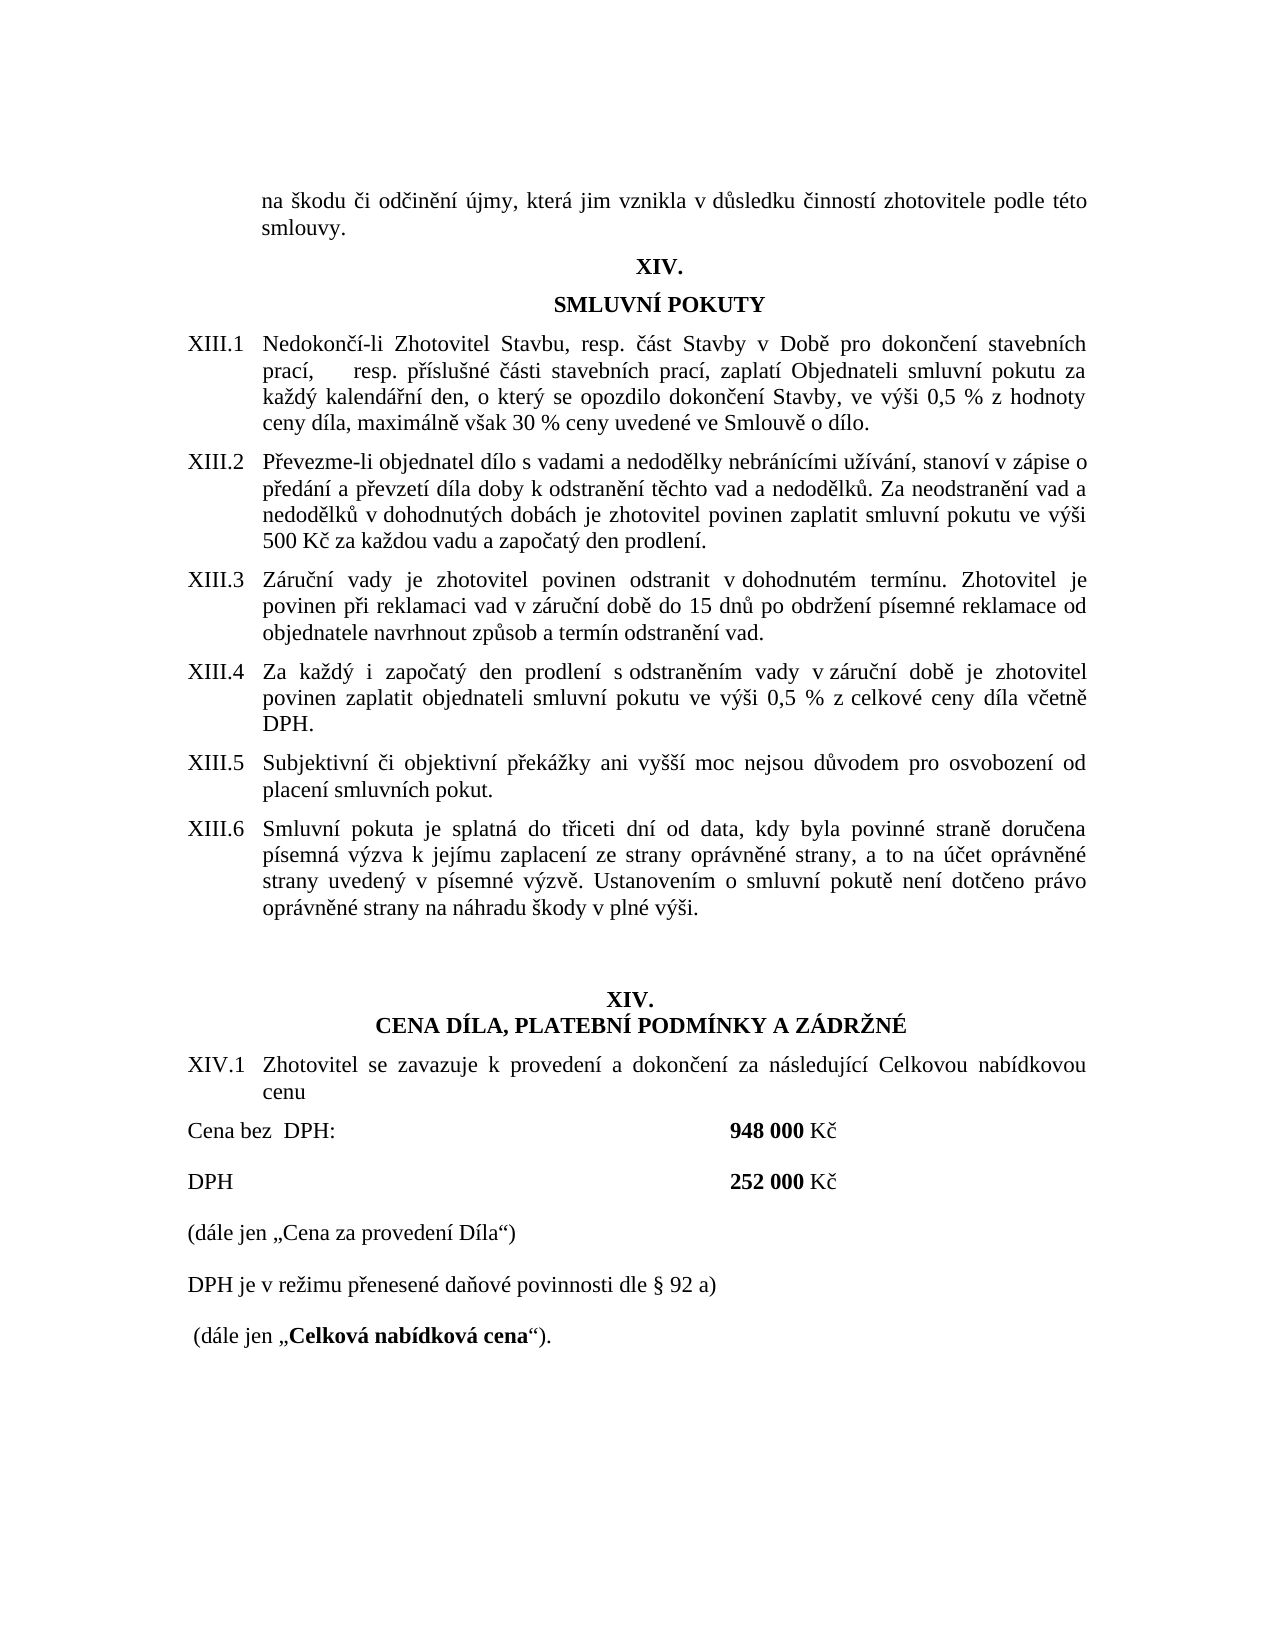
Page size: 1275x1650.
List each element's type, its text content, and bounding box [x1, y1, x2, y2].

list Subjektivní či objektivní překážky ani vyšší moc nejsou důvodem pro osvobození od placení smluvních pokut. [187, 749, 1087, 802]
text DPH je v režimu přenesené daňové povinnosti dle § 92 a) [187, 1271, 1087, 1297]
list Nedokončí-li Zhotovitel Stavbu, resp. část Stavby v Době pro dokončení stavebních prací, resp. příslušné části stavebních prací, zaplatí Objednateli smluvní pokutu za každý kalendářní den, o který se opozdilo dokončení Stavby, ve výši 0,5 % z hodnoty ceny díla, maximálně však 30 % ceny uvedené ve Smlouvě o dílo. [187, 330, 1087, 436]
list Zhotovitel se zavazuje k provedení a dokončení za následující Celkovou nabídkovou cenu [187, 1051, 1087, 1104]
text DPH 252 000 Kč [187, 1168, 1087, 1194]
list Záruční vady je zhotovitel povinen odstranit v dohodnutém termínu. Zhotovitel je povinen při reklamaci vad v záruční době do 15 dnů po obdržení písemné reklamace od objednatele navrhnout způsob a termín odstranění vad. [187, 566, 1087, 645]
text (dále jen „Celková nabídková cena“). [187, 1322, 1087, 1348]
text (dále jen „Cena za provedení Díla“) [187, 1219, 1087, 1246]
list Za každý i započatý den prodlení s odstraněním vady v záruční době je zhotovitel povinen zaplatit objednateli smluvní pokutu ve výši 0,5 % z celkové ceny díla včetně DPH. [187, 658, 1087, 737]
text Cena bez DPH: 948 000 Kč [187, 1117, 1087, 1143]
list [187, 187, 1087, 240]
list Smluvní pokuta je splatná do třiceti dní od data, kdy byla povinné straně doručena písemná výzva k jejímu zaplacení ze strany oprávněné strany, a to na účet oprávněné strany uvedený v písemné výzvě. Ustanovením o smluvní pokutě není dotčeno právo oprávněné strany na náhradu škody v plné výši. [187, 814, 1087, 920]
text XIV. [231, 253, 1087, 279]
text SMLUVNÍ POKUTY [231, 292, 1087, 318]
list Převezme-li objednatel dílo s vadami a nedodělky nebránícími užívání, stanoví v zápise o předání a převzetí díla doby k odstranění těchto vad a nedodělků. Za neodstranění vad a nedodělků v dohodnutých dobách je zhotovitel povinen zaplatit smluvní pokutu ve výši 500 Kč za každou vadu a započatý den prodlení. [187, 448, 1087, 554]
list cena díla, platební podmínky a zádržné [195, 986, 1087, 1039]
